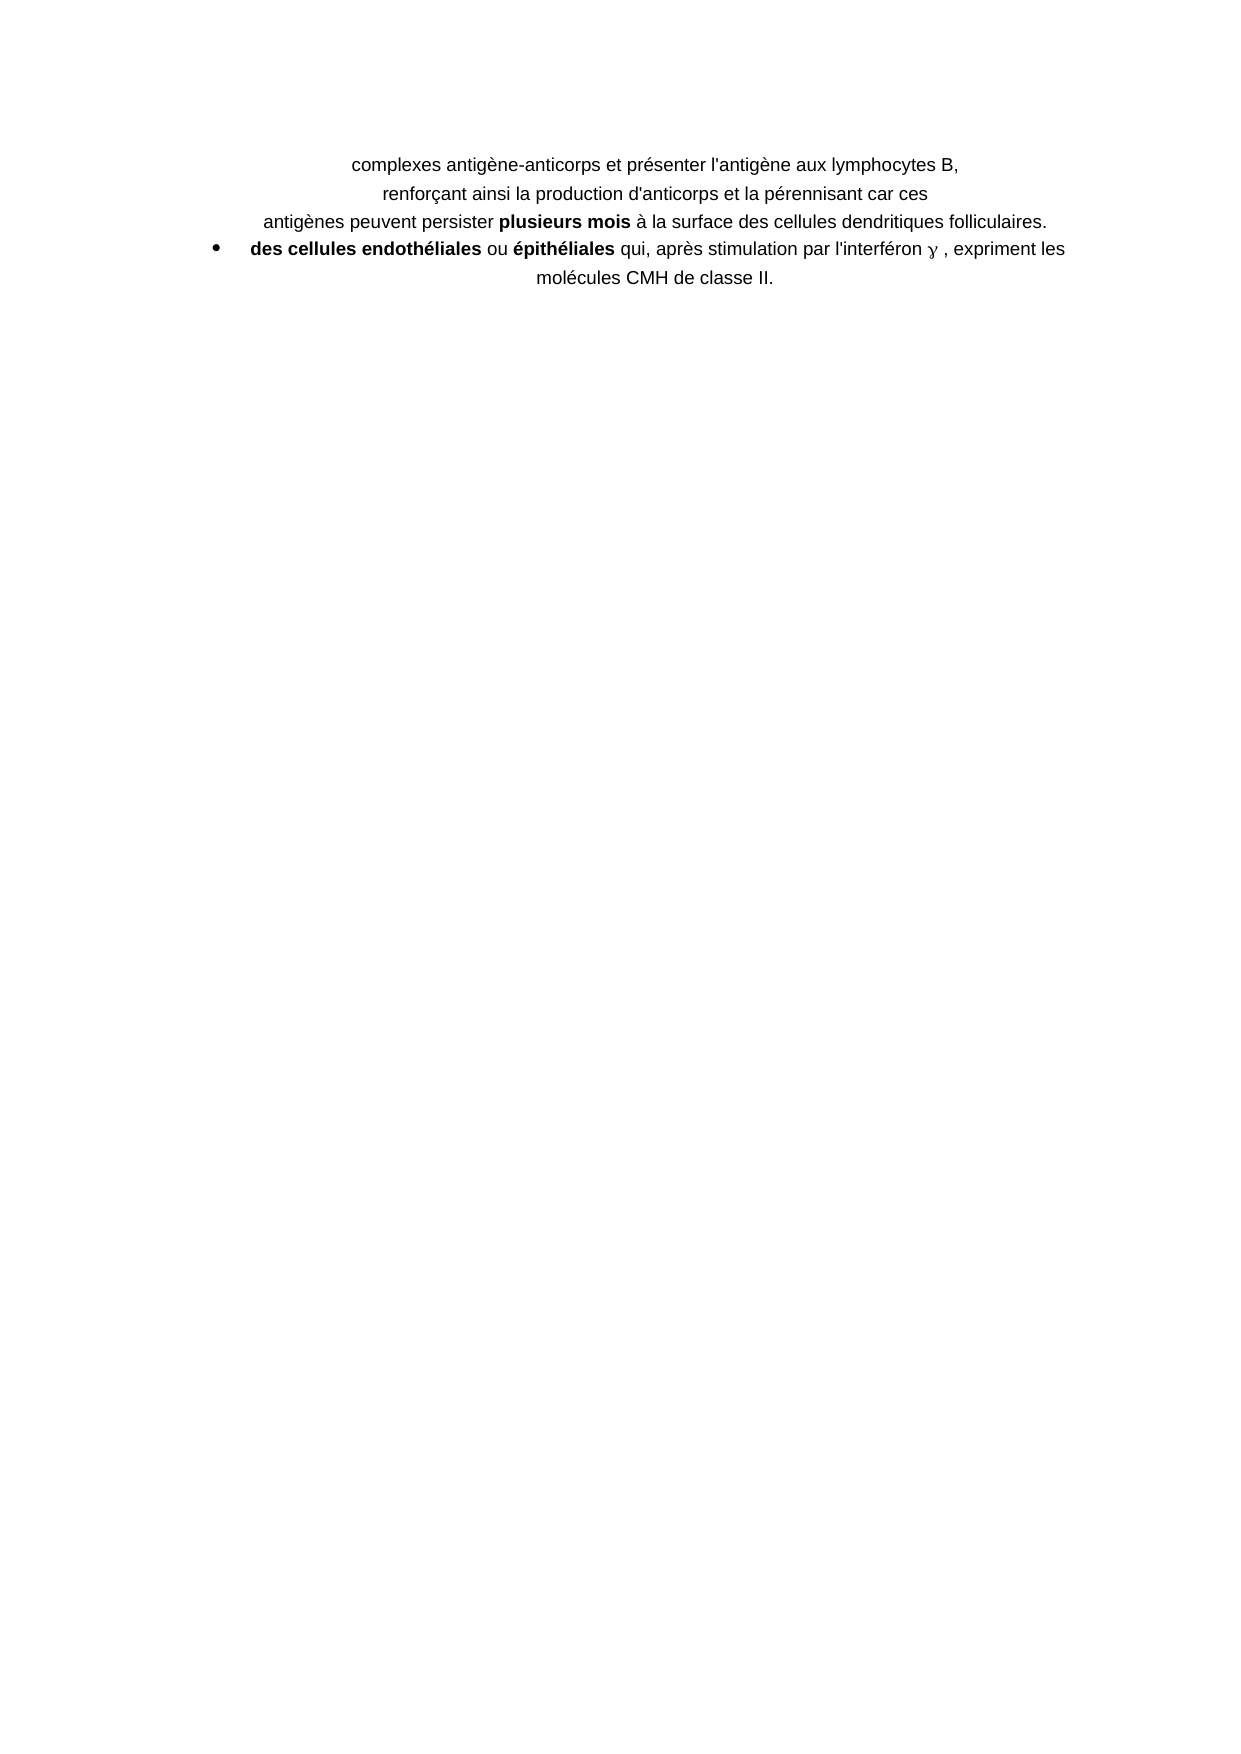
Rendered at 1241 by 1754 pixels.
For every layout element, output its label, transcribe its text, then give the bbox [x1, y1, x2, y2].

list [185, 148, 1093, 232]
list des cellules endothéliales ou épithéliales qui, après stimulation par l'interféron  , expriment les molécules CMH de classe II. [185, 232, 1093, 288]
